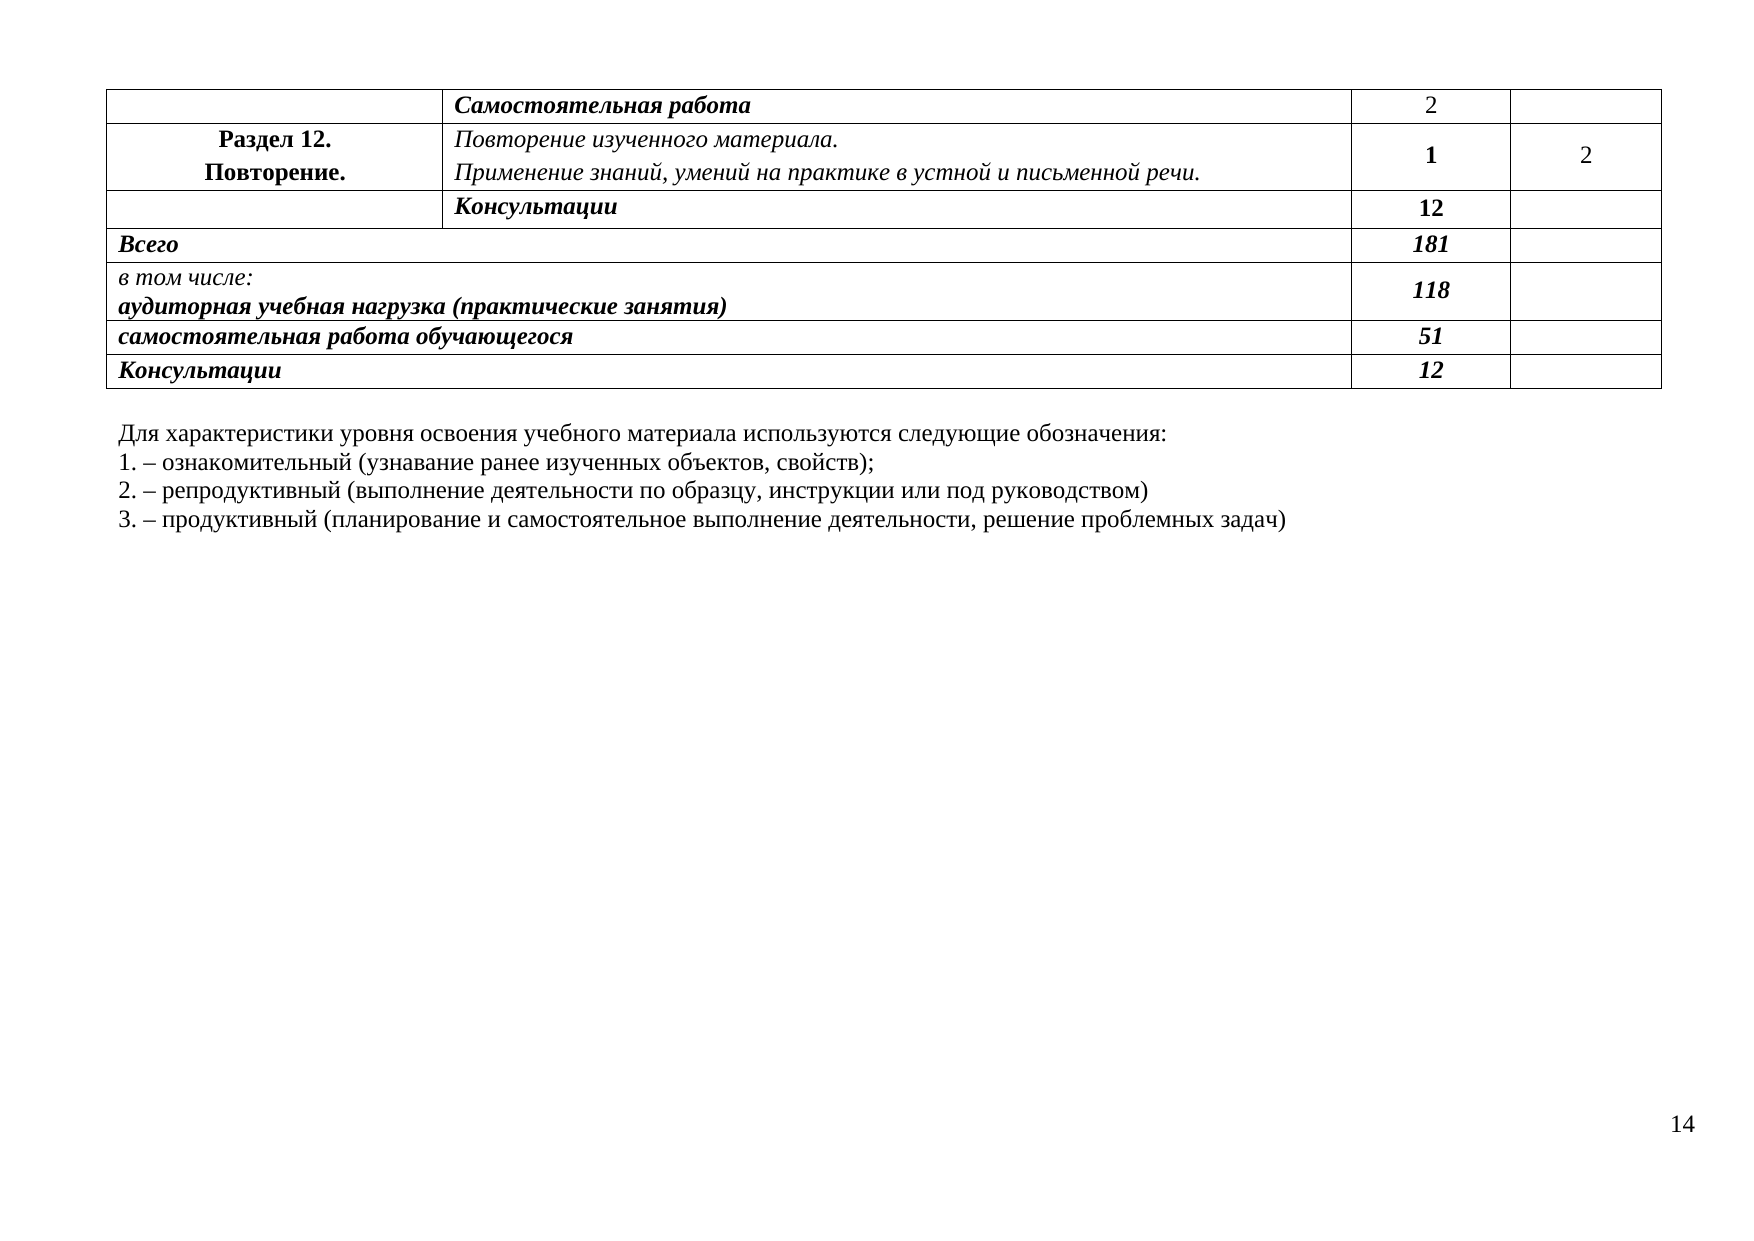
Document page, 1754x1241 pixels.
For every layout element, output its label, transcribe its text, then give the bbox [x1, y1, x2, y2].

table_cell 12 [1352, 191, 1510, 228]
table_cell Повторение изученного материала. Применение знаний, умений на практике в устной и письменной речи. [443, 124, 1351, 190]
text 1. – ознакомительный (узнавание ранее изученных объектов, свойств); [118, 447, 1695, 476]
table_cell 118 [1352, 263, 1510, 320]
table_cell Консультации [443, 191, 1351, 228]
table_cell в том числе: аудиторная учебная нагрузка (практические занятия) [107, 263, 1351, 320]
table_cell [1511, 191, 1661, 228]
table_cell 2 [1352, 90, 1510, 123]
table_cell 2 [1511, 124, 1661, 190]
table_cell [1511, 321, 1661, 354]
table_cell 12 [1352, 355, 1510, 388]
table_cell [1511, 90, 1661, 123]
table_cell Консультации [107, 355, 1351, 388]
table_cell [1511, 229, 1661, 262]
text 2. – репродуктивный (выполнение деятельности по образцу, инструкции или под руководством) [118, 476, 1695, 504]
table_cell [107, 191, 442, 228]
table_cell [1511, 355, 1661, 388]
table_cell 181 [1352, 229, 1510, 262]
text 3. – продуктивный (планирование и самостоятельное выполнение деятельности, решение проблемных задач) [118, 504, 1695, 533]
table_cell [1511, 263, 1661, 320]
table_cell 1 [1352, 124, 1510, 190]
table_cell 51 [1352, 321, 1510, 354]
table_cell самостоятельная работа обучающегося [107, 321, 1351, 354]
text Для характеристики уровня освоения учебного материала используются следующие обозначения: [118, 418, 1695, 447]
table_cell Всего [107, 229, 1351, 262]
table_cell Раздел 12. Повторение. [107, 124, 442, 190]
table_cell Самостоятельная работа [443, 90, 1351, 123]
